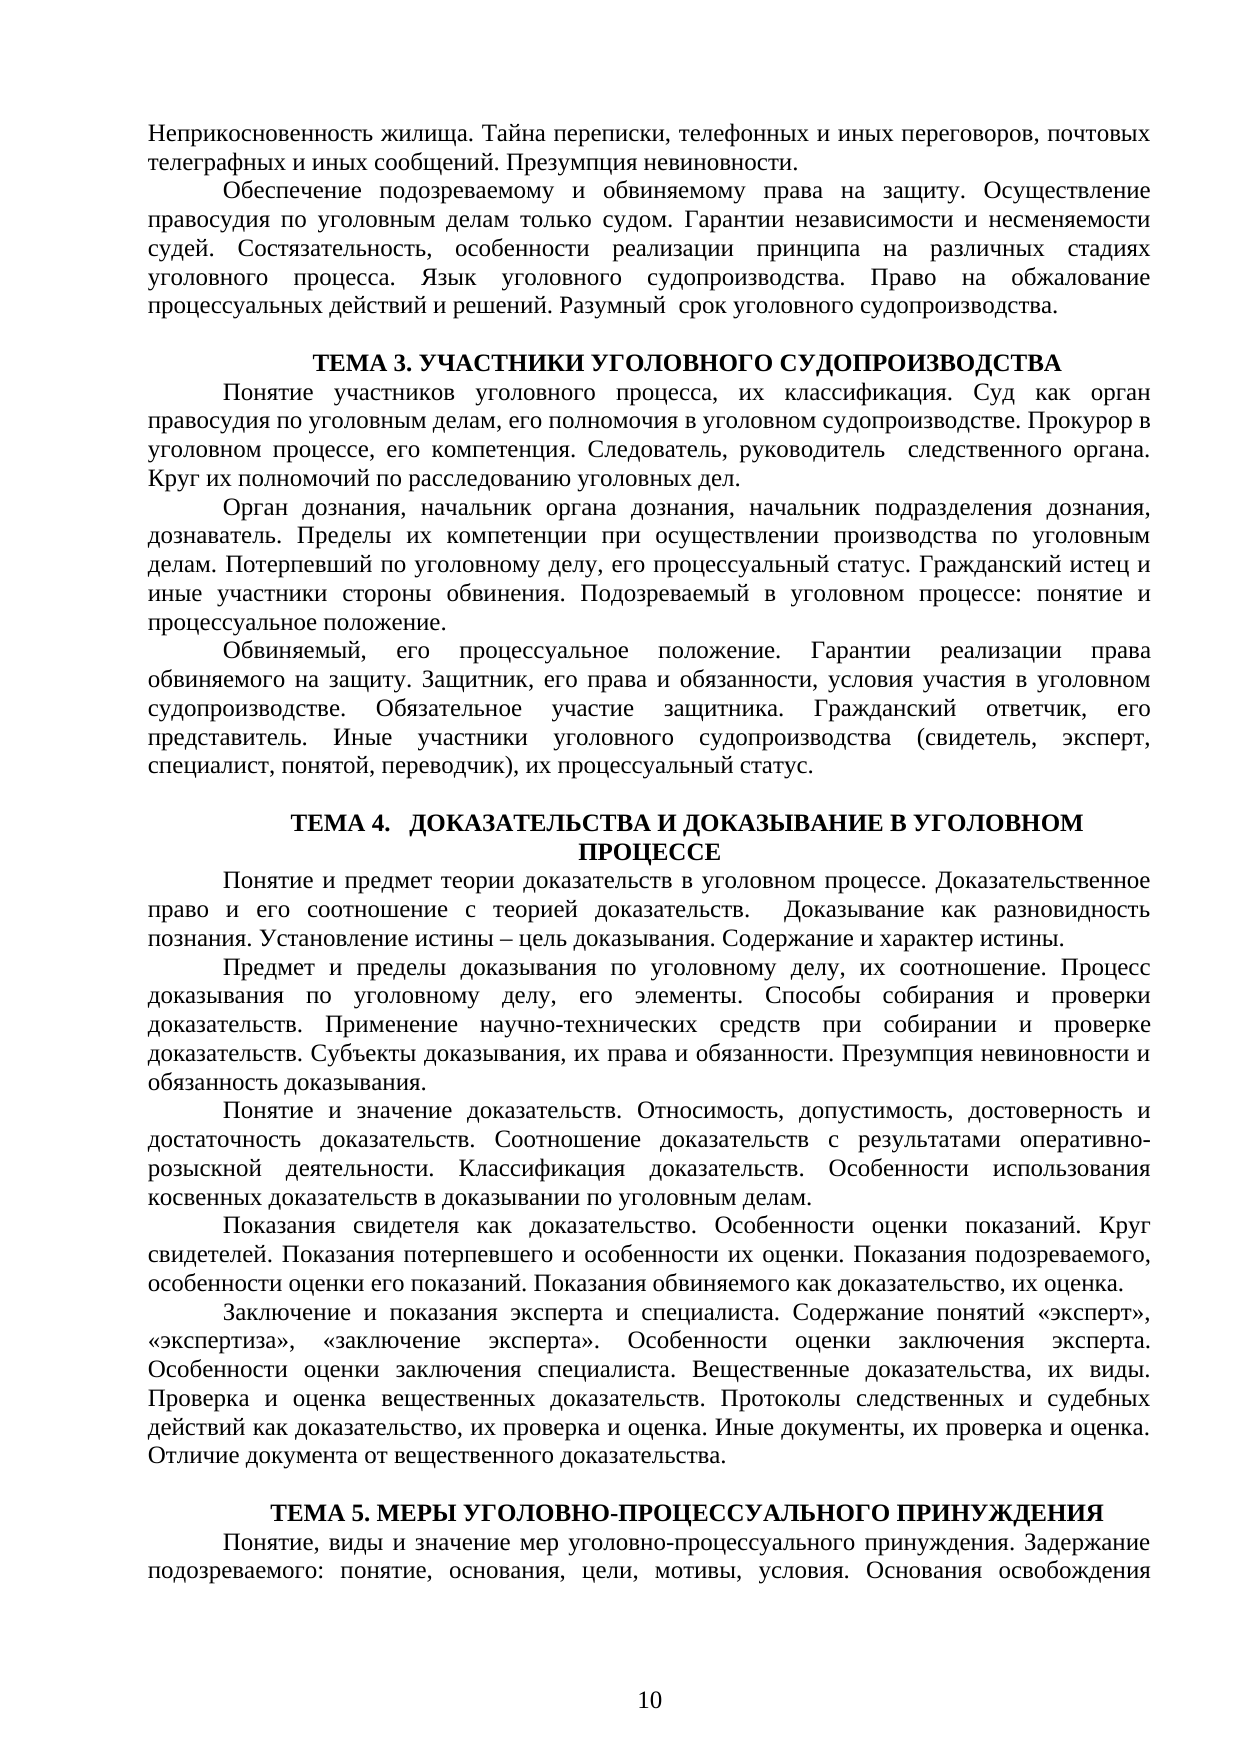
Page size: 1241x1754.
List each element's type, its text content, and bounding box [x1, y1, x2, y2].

text Орган дознания, начальник органа дознания, начальник подразделения дознания, дознаватель. Пределы их компетенции при осуществлении производства по уголовным делам. Потерпевший по уголовному делу, его процессуальный статус. Гражданский истец и иные участники стороны обвинения. Подозреваемый в уголовном процессе: понятие и процессуальное положение. [148, 492, 1152, 636]
text ТЕМА 4. ДОКАЗАТЕЛЬСТВА И ДОКАЗЫВАНИЕ В УГОЛОВНОМ ПРОЦЕССЕ [148, 808, 1152, 866]
text Показания свидетеля как доказательство. Особенности оценки показаний. Круг свидетелей. Показания потерпевшего и особенности их оценки. Показания подозреваемого, особенности оценки его показаний. Показания обвиняемого как доказательство, их оценка. [148, 1211, 1152, 1297]
text Обеспечение подозреваемому и обвиняемому права на защиту. Осуществление правосудия по уголовным делам только судом. Гарантии независимости и несменяемости судей. Состязательность, особенности реализации принципа на различных стадиях уголовного процесса. Язык уголовного судопроизводства. Право на обжалование процессуальных действий и решений. Разумный срок уголовного судопроизводства. [148, 176, 1152, 319]
text Понятие и предмет теории доказательств в уголовном процессе. Доказательственное право и его соотношение с теорией доказательств. Доказывание как разновидность познания. Установление истины – цель доказывания. Содержание и характер истины. [148, 866, 1152, 952]
text ТЕМА 3. УЧАСТНИКИ УГОЛОВНОГО СУДОПРОИЗВОДСТВА [148, 348, 1152, 377]
text Обвиняемый, его процессуальное положение. Гарантии реализации права обвиняемого на защиту. Защитник, его права и обязанности, условия участия в уголовном судопроизводстве. Обязательное участие защитника. Гражданский ответчик, его представитель. Иные участники уголовного судопроизводства (свидетель, эксперт, специалист, понятой, переводчик), их процессуальный статус. [148, 636, 1152, 779]
text Понятие участников уголовного процесса, их классификация. Суд как орган правосудия по уголовным делам, его полномочия в уголовном судопроизводстве. Прокурор в уголовном процессе, его компетенция. Следователь, руководитель следственного органа. Круг их полномочий по расследованию уголовных дел. [148, 377, 1152, 492]
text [148, 1527, 1152, 1584]
text ТЕМА 5. МЕРЫ УГОЛОВНО-ПРОЦЕССУАЛЬНОГО ПРИНУЖДЕНИЯ [148, 1498, 1152, 1527]
text Предмет и пределы доказывания по уголовному делу, их соотношение. Процесс доказывания по уголовному делу, его элементы. Способы собирания и проверки доказательств. Применение научно-технических средств при собирании и проверке доказательств. Субъекты доказывания, их права и обязанности. Презумпция невиновности и обязанность доказывания. [148, 952, 1152, 1096]
text Понятие и значение доказательств. Относимость, допустимость, достоверность и достаточность доказательств. Соотношение доказательств с результатами оперативно-розыскной деятельности. Классификация доказательств. Особенности использования косвенных доказательств в доказывании по уголовным делам. [148, 1096, 1152, 1211]
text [148, 118, 1152, 176]
text Заключение и показания эксперта и специалиста. Содержание понятий «эксперт», «экспертиза», «заключение эксперта». Особенности оценки заключения эксперта. Особенности оценки заключения специалиста. Вещественные доказательства, их виды. Проверка и оценка вещественных доказательств. Протоколы следственных и судебных действий как доказательство, их проверка и оценка. Иные документы, их проверка и оценка. Отличие документа от вещественного доказательства. [148, 1297, 1152, 1469]
